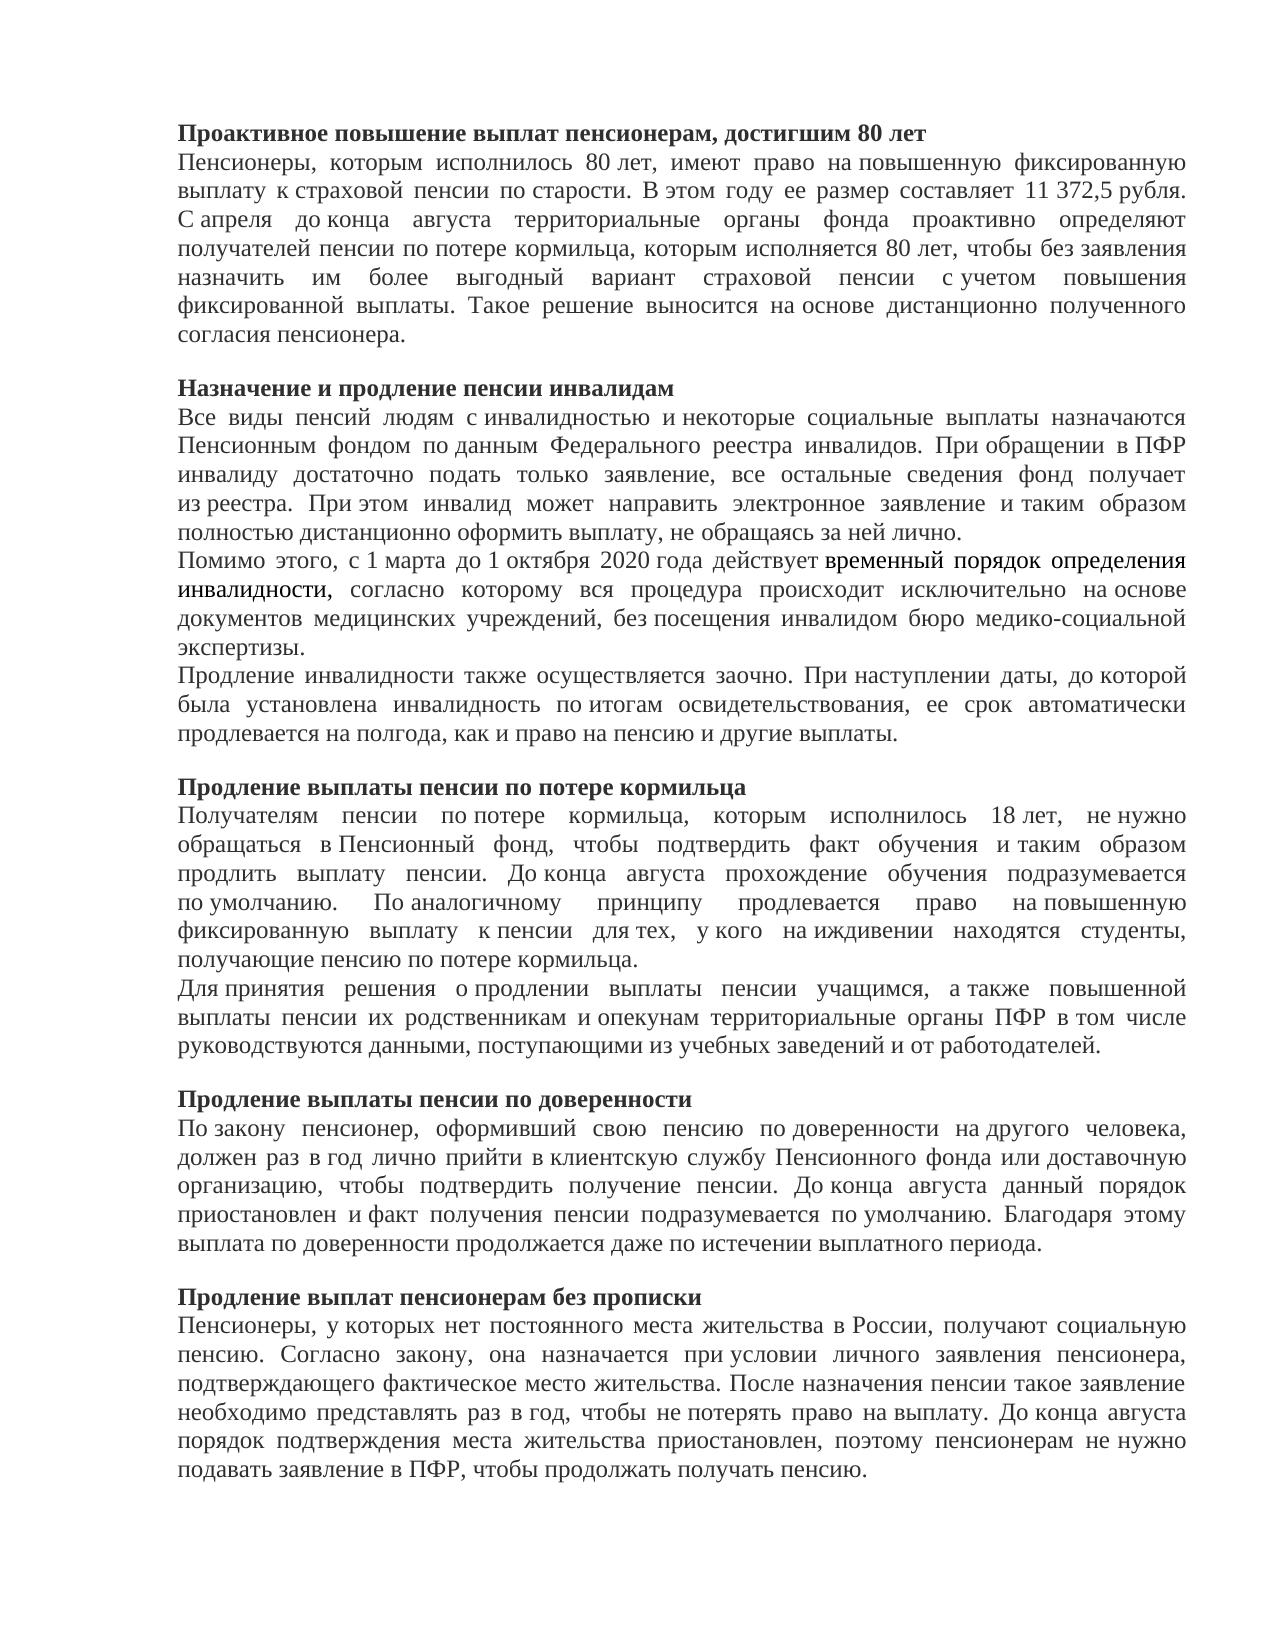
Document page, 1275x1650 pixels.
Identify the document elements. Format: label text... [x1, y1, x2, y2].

text По закону пенсионер, оформивший свою пенсию по доверенности на другого человека, должен раз в год лично прийти в клиентскую службу Пенсионного фонда или доставочную организацию, чтобы подтвердить получение пенсии. До конца августа данный порядок приостановлен и факт получения пенсии подразумевается по умолчанию. Благодаря этому выплата по доверенности продолжается даже по истечении выплатного периода. [177, 1113, 1186, 1257]
text Пенсионеры, которым исполнилось 80 лет, имеют право на повышенную фиксированную выплату к страховой пенсии по старости. В этом году ее размер составляет 11 372,5 рубля. С апреля до конца августа территориальные органы фонда проактивно определяют получателей пенсии по потере кормильца, которым исполняется 80 лет, чтобы без заявления назначить им более выгодный вариант страховой пенсии с учетом повышения фиксированной выплаты. Такое решение выносится на основе дистанционно полученного согласия пенсионера. [177, 147, 1186, 348]
text Для принятия решения о продлении выплаты пенсии учащимся, а также повышенной выплаты пенсии их родственникам и опекунам территориальные органы ПФР в том числе руководствуются данными, поступающими из учебных заведений и от работодателей. [177, 973, 1186, 1059]
text Продление инвалидности также осуществляется заочно. При наступлении даты, до которой была установлена инвалидность по итогам освидетельствования, ее срок автоматически продлевается на полгода, как и право на пенсию и другие выплаты. [177, 661, 1186, 747]
text Получателям пенсии по потере кормильца, которым исполнилось 18 лет, не нужно обращаться в Пенсионный фонд, чтобы подтвердить факт обучения и таким образом продлить выплату пенсии. До конца августа прохождение обучения подразумевается по умолчанию. По аналогичному принципу продлевается право на повышенную фиксированную выплату к пенсии для тех, у кого на иждивении находятся студенты, получающие пенсию по потере кормильца. [177, 801, 1186, 973]
text Все виды пенсий людям с инвалидностью и некоторые социальные выплаты назначаются Пенсионным фондом по данным Федерального реестра инвалидов. При обращении в ПФР инвалиду достаточно подать только заявление, все остальные сведения фонд получает из реестра. При этом инвалид может направить электронное заявление и таким образом полностью дистанционно оформить выплату, не обращаясь за ней лично. [177, 402, 1186, 546]
text Пенсионеры, у которых нет постоянного места жительства в России, получают социальную пенсию. Согласно закону, она назначается при условии личного заявления пенсионера, подтверждающего фактическое место жительства. После назначения пенсии такое заявление необходимо представлять раз в год, чтобы не потерять право на выплату. До конца августа порядок подтверждения места жительства приостановлен, поэтому пенсионерам не нужно подавать заявление в ПФР, чтобы продолжать получать пенсию. [177, 1311, 1186, 1483]
text Продление выплат пенсионерам без прописки [177, 1282, 1186, 1311]
text Продление выплаты пенсии по потере кормильца [177, 772, 1186, 801]
text Помимо этого, с 1 марта до 1 октября 2020 года действует временный порядок определения инвалидности, согласно которому вся процедура происходит исключительно на основе документов медицинских учреждений, без посещения инвалидом бюро медико-социальной экспертизы. [177, 546, 1186, 661]
text Проактивное повышение выплат пенсионерам, достигшим 80 лет [177, 118, 1186, 147]
text Назначение и продление пенсии инвалидам [177, 373, 1186, 402]
text Продление выплаты пенсии по доверенности [177, 1084, 1186, 1113]
